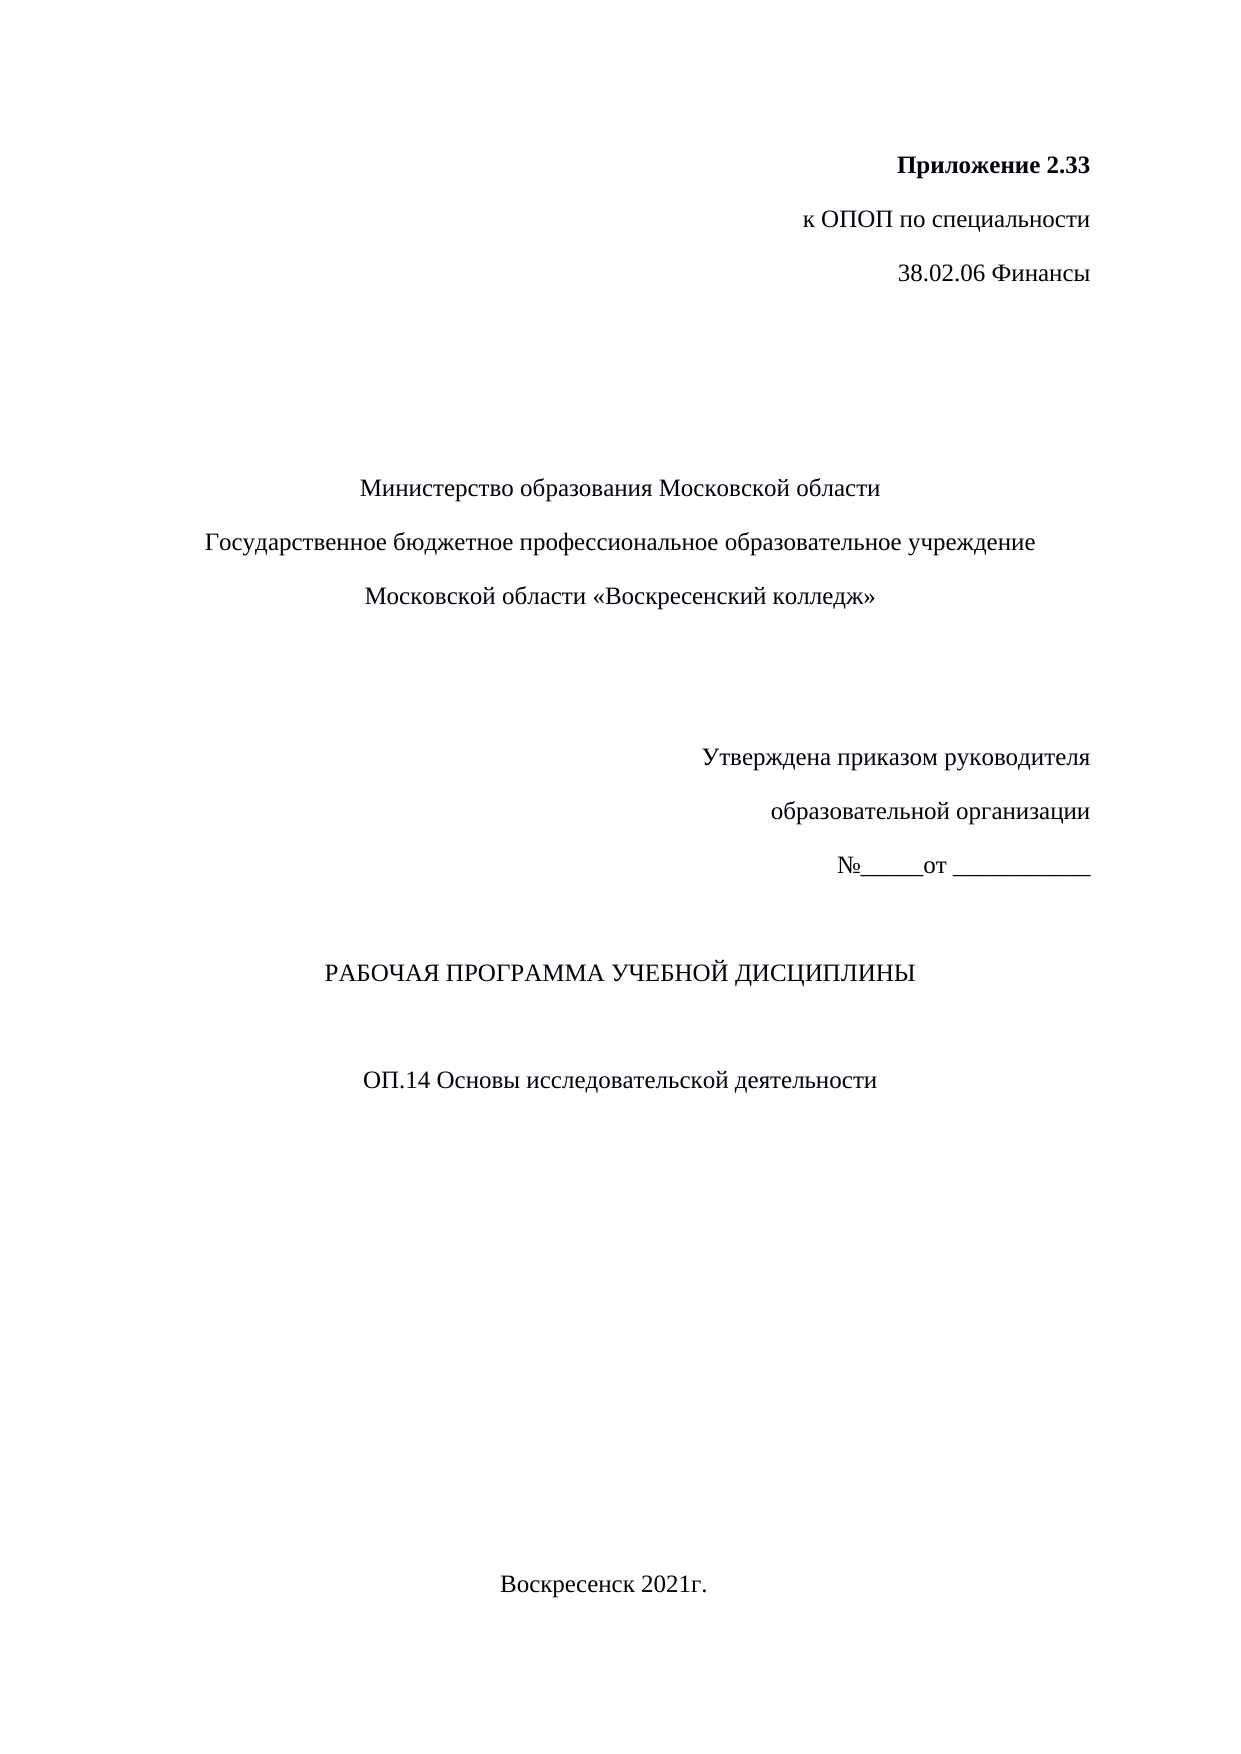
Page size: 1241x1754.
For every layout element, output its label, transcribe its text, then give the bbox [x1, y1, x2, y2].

text Государственное бюджетное профессиональное образовательное учреждение [150, 527, 1090, 556]
text №_____от ___________ [150, 850, 1090, 879]
text Министерство образования Московской области [150, 473, 1090, 502]
text РАБОЧАЯ ПРОГРАММА УЧЕБНОЙ ДИСЦИПЛИНЫ [150, 958, 1090, 987]
text Приложение 2.33 [150, 150, 1090, 179]
text Воскресенск 2021г. [150, 1569, 1090, 1598]
text ОП.14 Основы исследовательской деятельности [150, 1066, 1090, 1094]
text к ОПОП по специальности [150, 204, 1090, 233]
text образовательной организации [150, 796, 1090, 825]
text 38.02.06 Финансы [150, 258, 1090, 286]
text Московской области «Воскресенский колледж» [150, 581, 1090, 609]
text Утверждена приказом руководителя [150, 742, 1090, 771]
